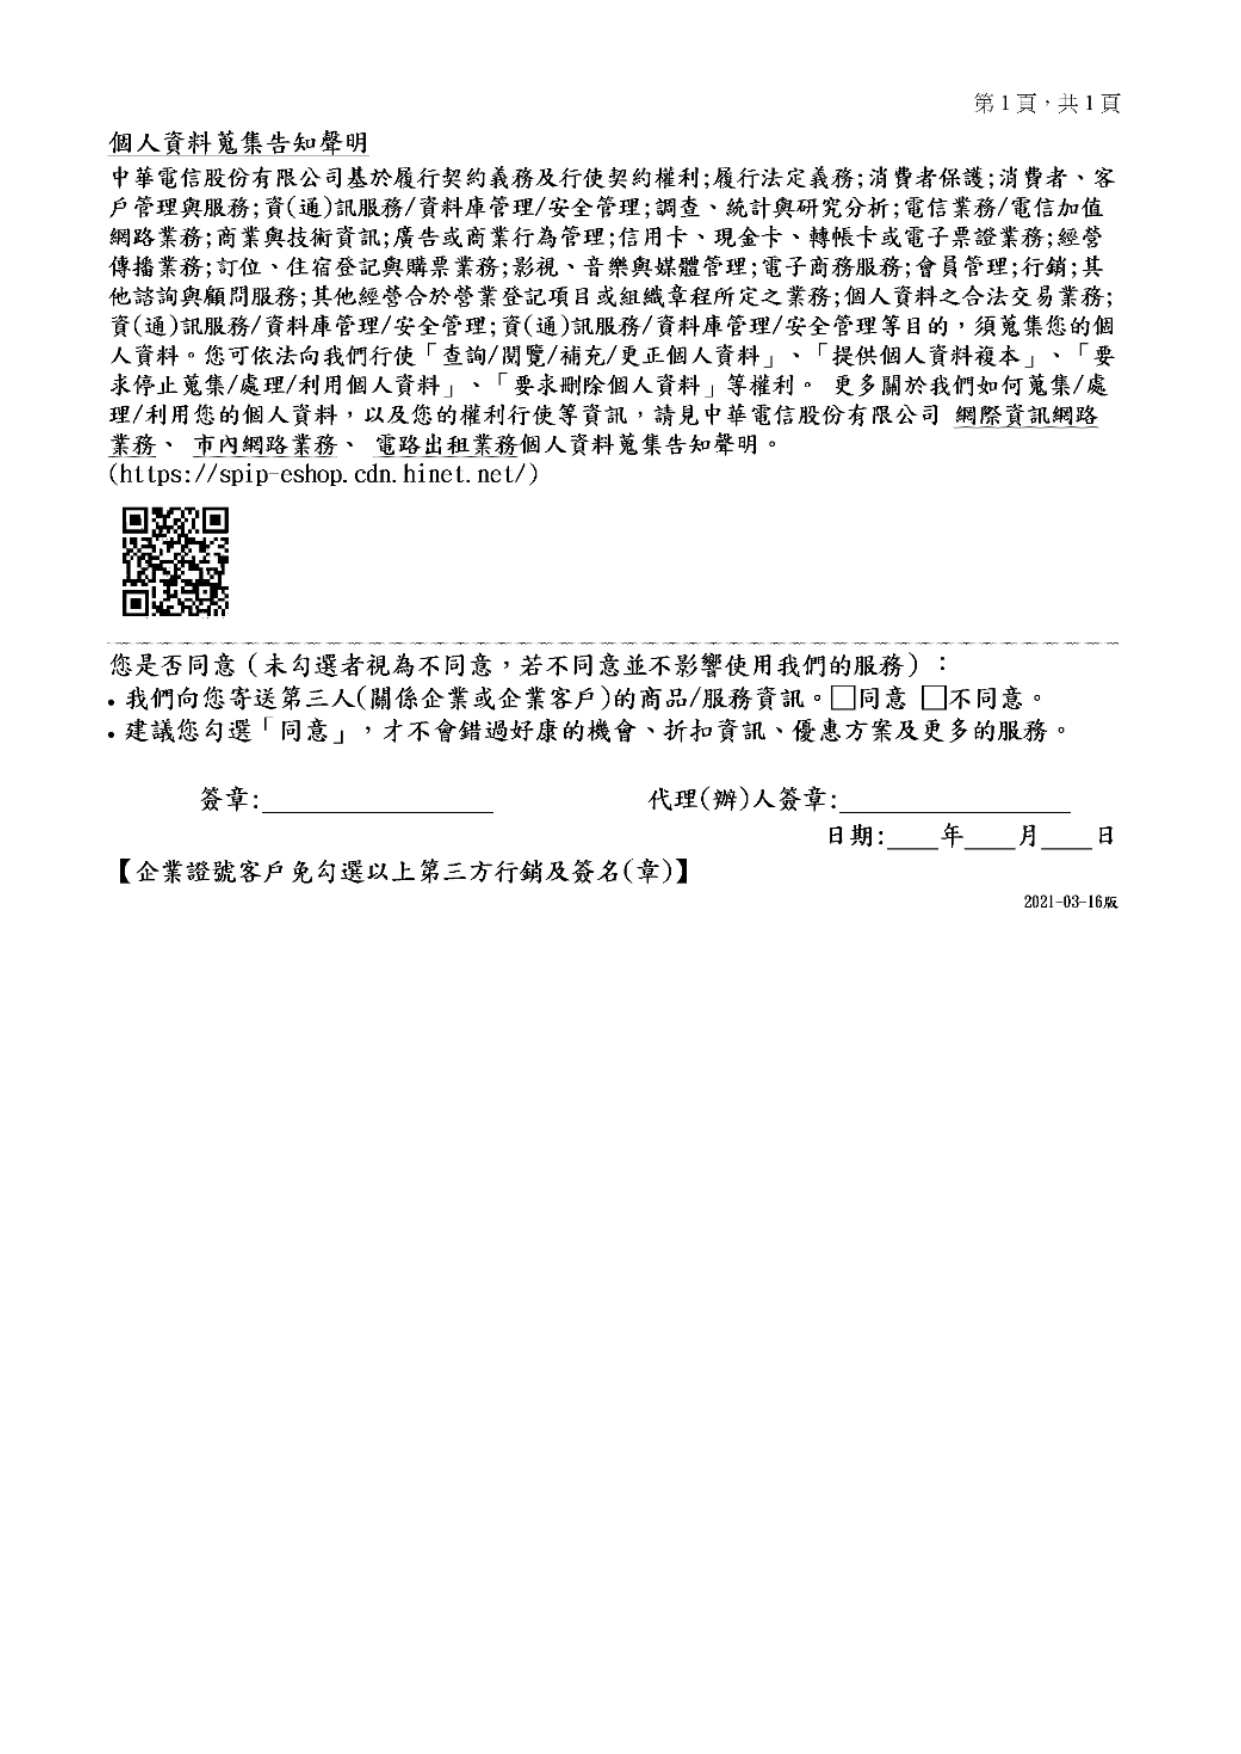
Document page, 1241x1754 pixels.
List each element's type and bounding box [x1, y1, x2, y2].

picture [94, 92, 1152, 916]
